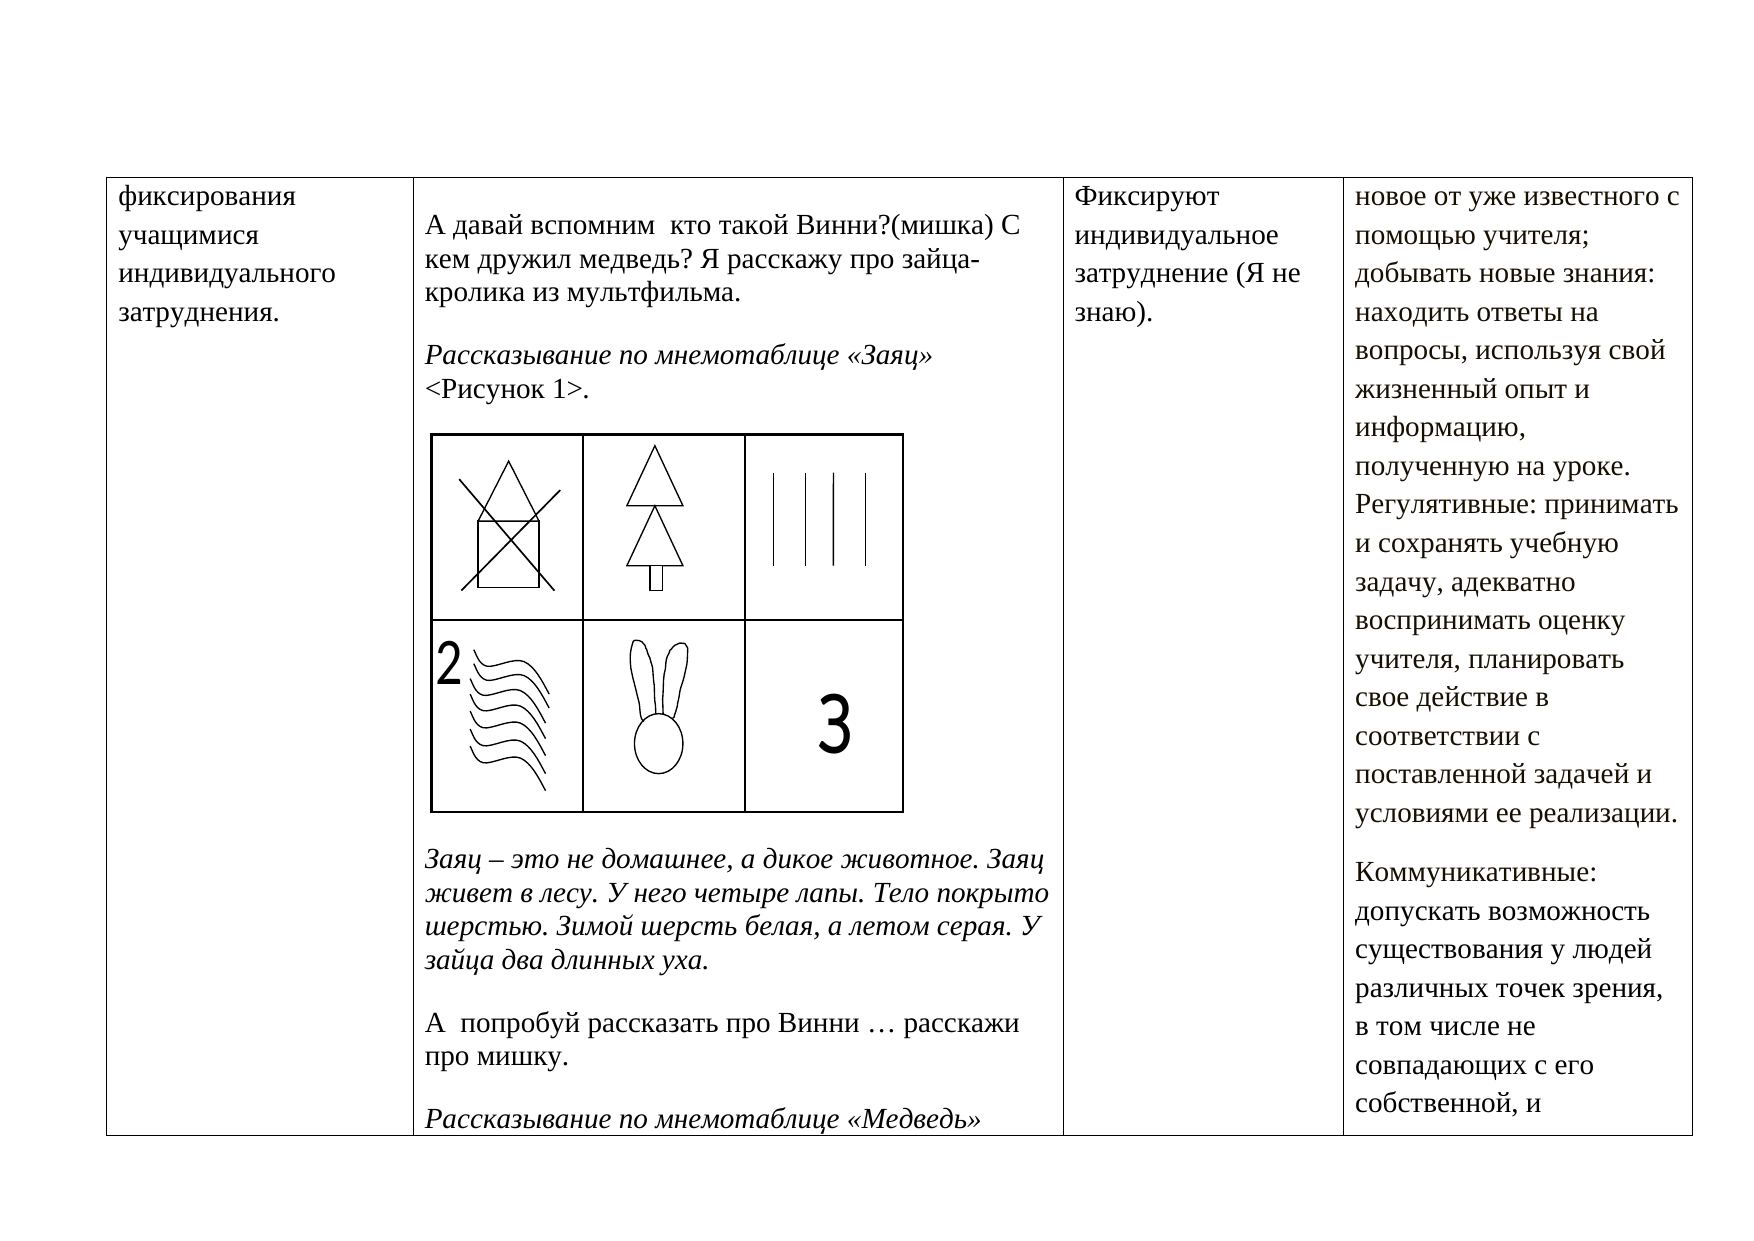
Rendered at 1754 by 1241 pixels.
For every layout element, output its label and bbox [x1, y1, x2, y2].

table_cell [1064, 178, 1343, 1134]
table_cell [107, 178, 413, 1134]
table_cell [414, 178, 1063, 1134]
table_cell [1344, 178, 1692, 1134]
